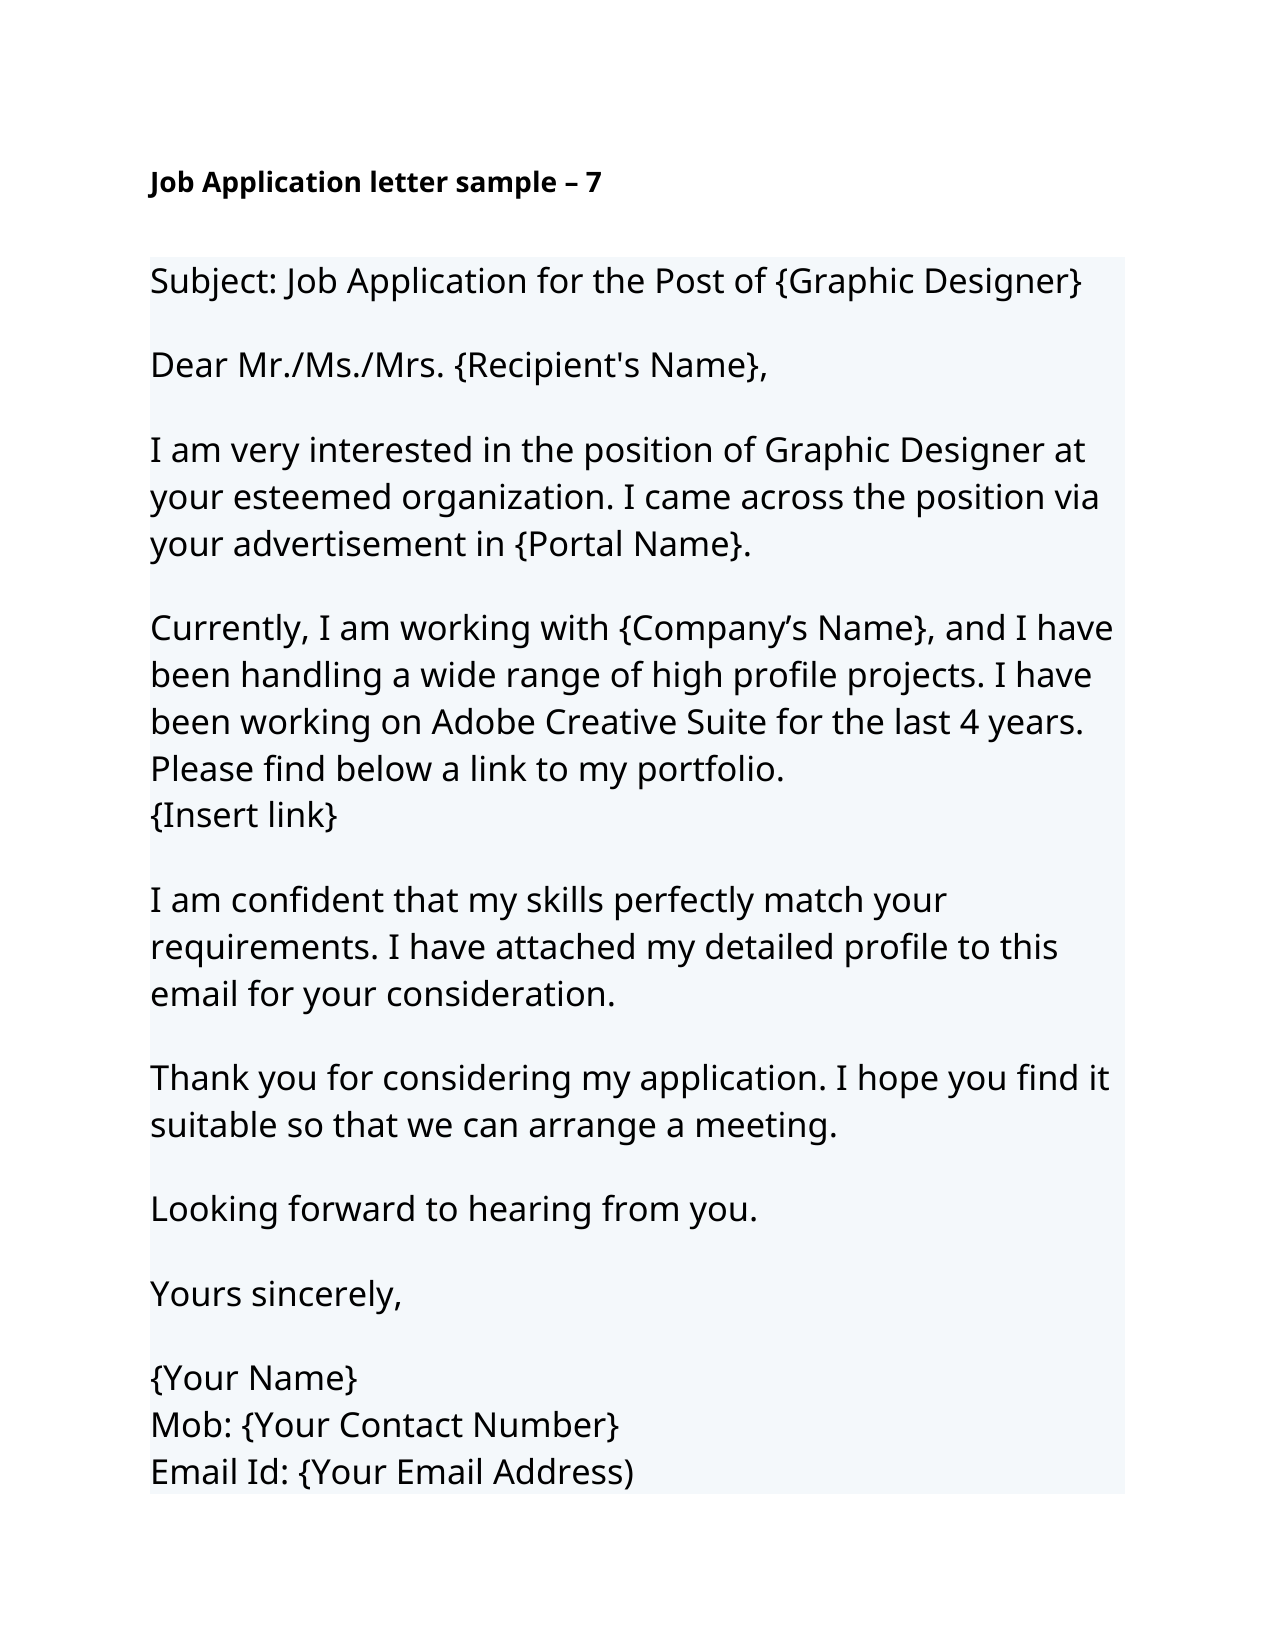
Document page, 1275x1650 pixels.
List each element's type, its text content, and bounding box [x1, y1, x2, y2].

text Job Application letter sample – 7 [150, 162, 1125, 201]
text I am very interested in the position of Graphic Designer at your esteemed organization. I came across the position via your advertisement in {Portal Name}. [150, 425, 1125, 566]
text Subject: Job Application for the Post of {Graphic Designer} [150, 257, 1125, 303]
text I am confident that my skills perfectly match your requirements. I have attached my detailed profile to this email for your consideration. [150, 875, 1125, 1016]
text Thank you for considering my application. I hope you find it suitable so that we can arrange a meeting. [150, 1053, 1125, 1147]
text Yours sincerely, [150, 1269, 1125, 1316]
text {Your Name} Mob: {Your Contact Number} Email Id: {Your Email Address) [150, 1353, 1125, 1494]
text Looking forward to hearing from you. [150, 1185, 1125, 1232]
text Dear Mr./Ms./Mrs. {Recipient's Name}, [150, 341, 1125, 388]
text Currently, I am working with {Company’s Name}, and I have been handling a wide range of high profile projects. I have been working on Adobe Creative Suite for the last 4 years. Please find below a link to my portfolio. {Insert link} [150, 603, 1125, 838]
